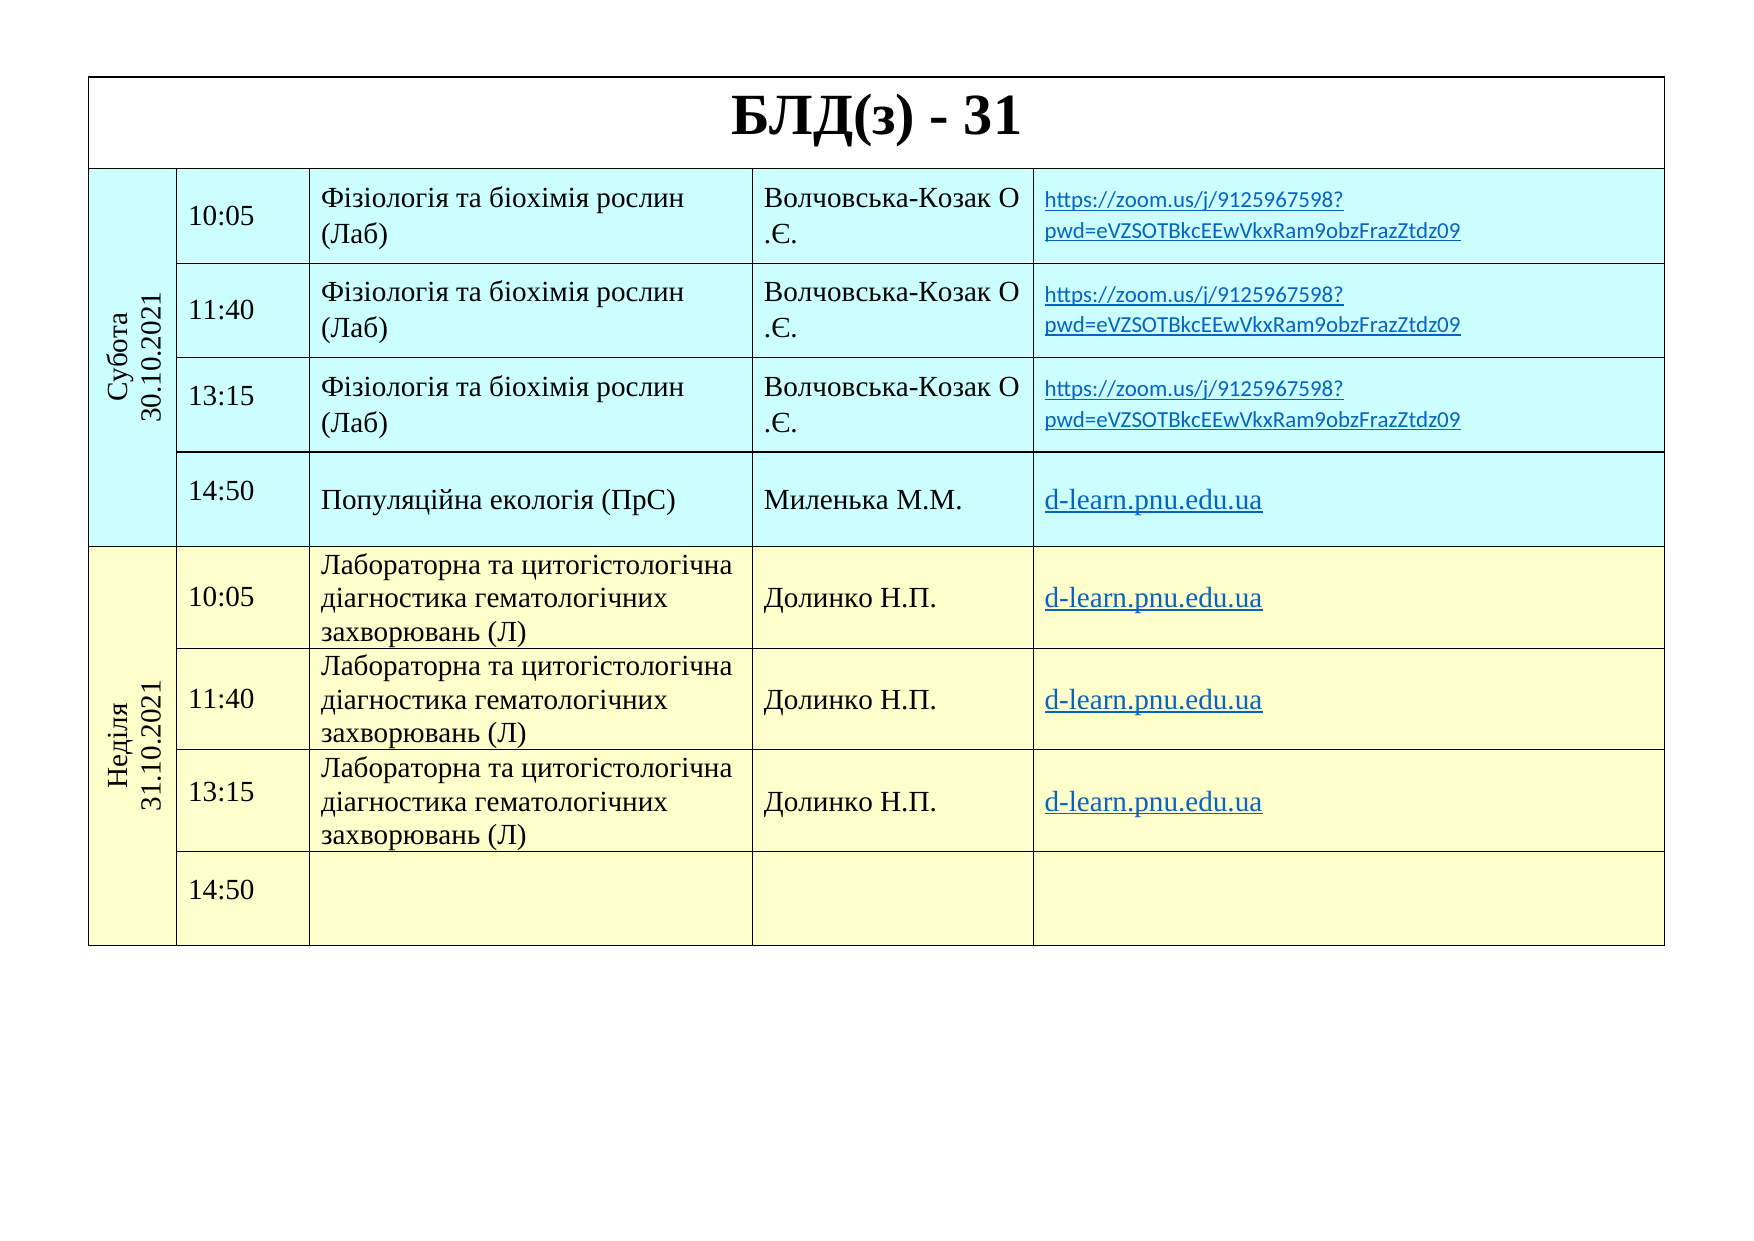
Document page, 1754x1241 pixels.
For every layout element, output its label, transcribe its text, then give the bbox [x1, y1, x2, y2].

table_cell Лабораторна та цитогістологічна діагностика гематологічних захворювань (Л) [310, 649, 752, 749]
table_cell [753, 852, 1033, 945]
table_cell d-learn.pnu.edu.ua [1034, 453, 1664, 546]
table_cell Фізіологія та біохімія рослин (Лаб) [310, 169, 752, 262]
table_cell Лабораторна та цитогістологічна діагностика гематологічних захворювань (Л) [310, 750, 752, 851]
table_cell [310, 852, 752, 945]
table_cell 11:40 [177, 649, 309, 749]
table_cell Долинко Н.П. [753, 547, 1033, 647]
table_cell Субота 30.10.2021 [89, 169, 176, 546]
table_cell Волчовська-Козак О.Є. [753, 169, 1033, 262]
table_cell 14:50 [177, 453, 309, 546]
table_cell Долинко Н.П. [753, 649, 1033, 749]
table_cell Волчовська-Козак О.Є. [753, 358, 1033, 451]
table_cell 10:05 [177, 169, 309, 262]
table_cell Популяційна екологія (ПрС) [310, 453, 752, 546]
table_cell Миленька М.М. [753, 453, 1033, 546]
table_cell https://zoom.us/j/9125967598?pwd=eVZSOTBkcEEwVkxRam9obzFrazZtdz09 [1034, 358, 1664, 451]
table_cell Лабораторна та цитогістологічна діагностика гематологічних захворювань (Л) [310, 547, 752, 647]
table_cell 13:15 [177, 750, 309, 851]
table_cell d-learn.pnu.edu.ua [1034, 649, 1664, 749]
table_cell Фізіологія та біохімія рослин (Лаб) [310, 264, 752, 357]
table_cell Фізіологія та біохімія рослин (Лаб) [310, 358, 752, 451]
table_cell 11:40 [177, 264, 309, 357]
table_cell 13:15 [177, 358, 309, 451]
table_cell Долинко Н.П. [753, 750, 1033, 851]
table_cell d-learn.pnu.edu.ua [1034, 547, 1664, 647]
table_cell 10:05 [177, 547, 309, 647]
table_header БЛД(з) - 31 [89, 78, 1664, 168]
table_cell Неділя 31.10.2021 [89, 547, 176, 945]
table_cell [1034, 852, 1664, 945]
table_cell d-learn.pnu.edu.ua [1034, 750, 1664, 851]
table_cell 14:50 [177, 852, 309, 945]
table_cell https://zoom.us/j/9125967598?pwd=eVZSOTBkcEEwVkxRam9obzFrazZtdz09 [1034, 264, 1664, 357]
table_cell https://zoom.us/j/9125967598?pwd=eVZSOTBkcEEwVkxRam9obzFrazZtdz09 [1034, 169, 1664, 262]
table_cell Волчовська-Козак О.Є. [753, 264, 1033, 357]
